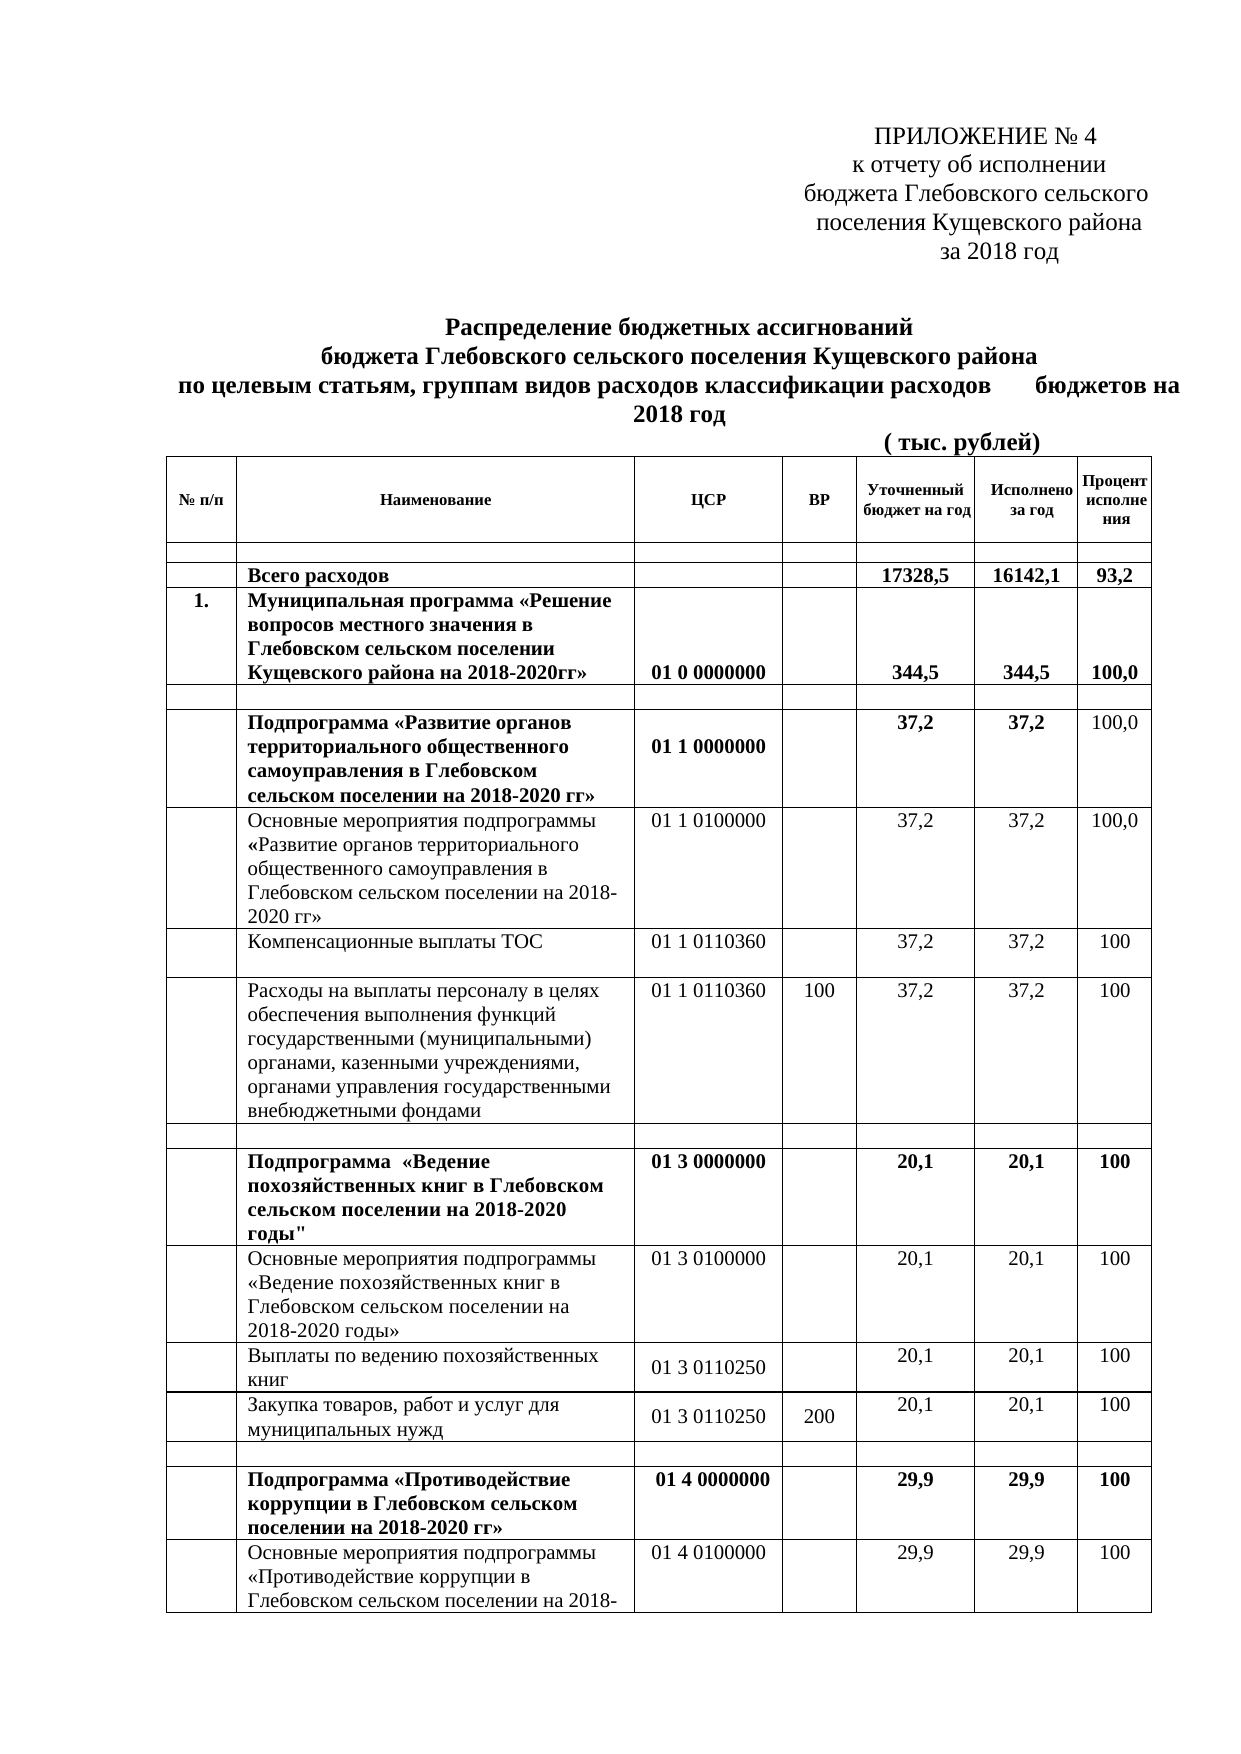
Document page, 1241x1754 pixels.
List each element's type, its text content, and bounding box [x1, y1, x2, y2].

table_cell [167, 978, 236, 1122]
table_cell 37,2 [857, 808, 974, 928]
table_cell 100,0 [1078, 588, 1151, 684]
table_cell 01 3 0000000 [635, 1149, 782, 1245]
table_cell 100,0 [1078, 808, 1151, 928]
text бюджета Глебовского сельского [103, 178, 1181, 207]
table_cell [783, 1246, 856, 1342]
table_cell 01 0 0000000 [635, 588, 782, 684]
table_cell [783, 543, 856, 562]
table_cell 01 4 0000000 [635, 1467, 782, 1539]
table_cell Муниципальная программа «Решение вопросов местного значения в Глебовском сельском поселении Кущевского района на 2018-2020гг» [237, 588, 634, 684]
table_cell 37,2 [975, 978, 1077, 1122]
table_cell [1078, 1442, 1151, 1466]
table_cell [857, 685, 974, 709]
table_cell 29,9 [857, 1467, 974, 1539]
table_cell 20,1 [857, 1149, 974, 1245]
table_cell Выплаты по ведению похозяйственных книг [237, 1343, 634, 1391]
text ПРИЛОЖЕНИЕ № 4 [177, 121, 1181, 149]
table_cell [783, 929, 856, 977]
text бюджета Глебовского сельского поселения Кущевского района [177, 341, 1181, 370]
table_cell [783, 1467, 856, 1539]
table_cell [635, 563, 782, 587]
table_cell 100,0 [1078, 710, 1151, 807]
table_cell [635, 543, 782, 562]
table_cell 20,1 [975, 1343, 1077, 1391]
table_cell 20,1 [975, 1246, 1077, 1342]
table_cell Подпрограмма «Развитие органов территориального общественного самоуправления в Глебовском сельском поселении на 2018-2020 гг» [237, 710, 634, 807]
table_cell 20,1 [857, 1393, 974, 1441]
table_cell Компенсационные выплаты ТОС [237, 929, 634, 977]
table_cell [783, 588, 856, 684]
table_cell [857, 1124, 974, 1148]
table_cell [783, 1442, 856, 1466]
table_cell [237, 685, 634, 709]
table_cell [857, 543, 974, 562]
table_cell [167, 543, 236, 562]
table_cell 93,2 [1078, 563, 1151, 587]
table_cell [857, 1442, 974, 1466]
table_cell [237, 1442, 634, 1466]
table_cell Основные мероприятия подпрограммы «Развитие органов территориального общественного самоуправления в Глебовском сельском поселении на 2018-2020 гг» [237, 808, 634, 928]
table_cell [167, 1124, 236, 1148]
table_cell [783, 563, 856, 587]
table_cell 01 3 0110250 [635, 1343, 782, 1391]
table_cell [1078, 685, 1151, 709]
table_cell [167, 710, 236, 807]
table_header Процент исполнения [1078, 457, 1151, 542]
table_cell [167, 1246, 236, 1342]
table_header ЦСР [635, 457, 782, 542]
table_cell Всего расходов [237, 563, 634, 587]
table_cell 01 4 0100000 [635, 1540, 782, 1612]
table_cell 37,2 [857, 978, 974, 1122]
table_header ВР [783, 457, 856, 542]
table_cell 100 [1078, 1149, 1151, 1245]
table_cell [167, 1442, 236, 1466]
table_cell [975, 1442, 1077, 1466]
table_cell [1078, 543, 1151, 562]
table_cell Основные мероприятия подпрограммы «Ведение похозяйственных книг в Глебовском сельском поселении на 2018-2020 годы» [237, 1246, 634, 1342]
table_cell [975, 685, 1077, 709]
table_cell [237, 1540, 634, 1612]
table_header Наименование [237, 457, 634, 542]
table_cell Расходы на выплаты персоналу в целях обеспечения выполнения функций государственными (муниципальными) органами, казенными учреждениями, органами управления государственными внебюджетными фондами [237, 978, 634, 1122]
table_cell 01 3 0100000 [635, 1246, 782, 1342]
table_cell 01 3 0110250 [635, 1393, 782, 1441]
table_cell 17328,5 [857, 563, 974, 587]
table_cell 344,5 [857, 588, 974, 684]
table_cell [167, 1467, 236, 1539]
table_cell Подпрограмма «Противодействие коррупции в Глебовском сельском поселении на 2018-2020 гг» [237, 1467, 634, 1539]
table_header № п/п [167, 457, 236, 542]
table_cell [167, 1149, 236, 1245]
table_cell [167, 563, 236, 587]
text поселения Кущевского района [177, 207, 1181, 236]
table_cell [635, 1124, 782, 1148]
table_cell 20,1 [975, 1149, 1077, 1245]
table_cell 100 [1078, 1393, 1151, 1441]
table_cell 37,2 [857, 710, 974, 807]
table_cell 29,9 [857, 1540, 974, 1612]
table_cell 100 [1078, 1343, 1151, 1391]
table_cell 100 [1078, 1246, 1151, 1342]
text к отчету об исполнении [177, 149, 1181, 178]
table_cell 01 1 0100000 [635, 808, 782, 928]
table_cell 37,2 [975, 808, 1077, 928]
table_cell [237, 1124, 634, 1148]
table_cell [167, 1343, 236, 1391]
table_cell 100 [783, 978, 856, 1122]
table_cell 01 1 0110360 [635, 978, 782, 1122]
table_cell 100 [1078, 978, 1151, 1122]
table_cell [635, 1442, 782, 1466]
table_cell 1. [167, 588, 236, 684]
table_cell [783, 1540, 856, 1612]
table_cell [635, 685, 782, 709]
table_cell 16142,1 [975, 563, 1077, 587]
table_cell 20,1 [857, 1343, 974, 1391]
table_cell 100 [1078, 1467, 1151, 1539]
table_cell [783, 1343, 856, 1391]
table_cell [783, 1124, 856, 1148]
table_header Уточненный бюджет на год [857, 457, 974, 542]
table_cell [167, 1540, 236, 1612]
table_cell [975, 543, 1077, 562]
table_cell [783, 808, 856, 928]
table_cell [167, 808, 236, 928]
table_cell [167, 929, 236, 977]
table_header Исполнено за год [975, 457, 1077, 542]
table_cell [167, 1393, 236, 1441]
table_cell Подпрограмма «Ведение похозяйственных книг в Глебовском сельском поселении на 2018-2020 годы" [237, 1149, 634, 1245]
table_cell 100 [1078, 929, 1151, 977]
table_cell 37,2 [857, 929, 974, 977]
table_cell [1078, 1124, 1151, 1148]
text по целевым статьям, группам видов расходов классификации расходов бюджетов на 2018 год [177, 370, 1181, 427]
table_cell [237, 543, 634, 562]
table_cell [783, 710, 856, 807]
table_cell 200 [783, 1393, 856, 1441]
table_cell 29,9 [975, 1467, 1077, 1539]
table_cell 29,9 [975, 1540, 1077, 1612]
table_cell [783, 1149, 856, 1245]
table_cell 20,1 [857, 1246, 974, 1342]
table_cell [167, 685, 236, 709]
table_cell 01 1 0000000 [635, 710, 782, 807]
table_cell 344,5 [975, 588, 1077, 684]
text Распределение бюджетных ассигнований [177, 312, 1181, 341]
text за 2018 год [177, 236, 1181, 264]
text ( тыс. рублей) [177, 427, 1181, 456]
table_cell 01 1 0110360 [635, 929, 782, 977]
table_cell 20,1 [975, 1393, 1077, 1441]
table_cell 37,2 [975, 929, 1077, 977]
table_cell [975, 1124, 1077, 1148]
table_cell [783, 685, 856, 709]
table_cell 37,2 [975, 710, 1077, 807]
table_cell Закупка товаров, работ и услуг для муниципальных нужд [237, 1393, 634, 1441]
table_cell 100 [1078, 1540, 1151, 1612]
